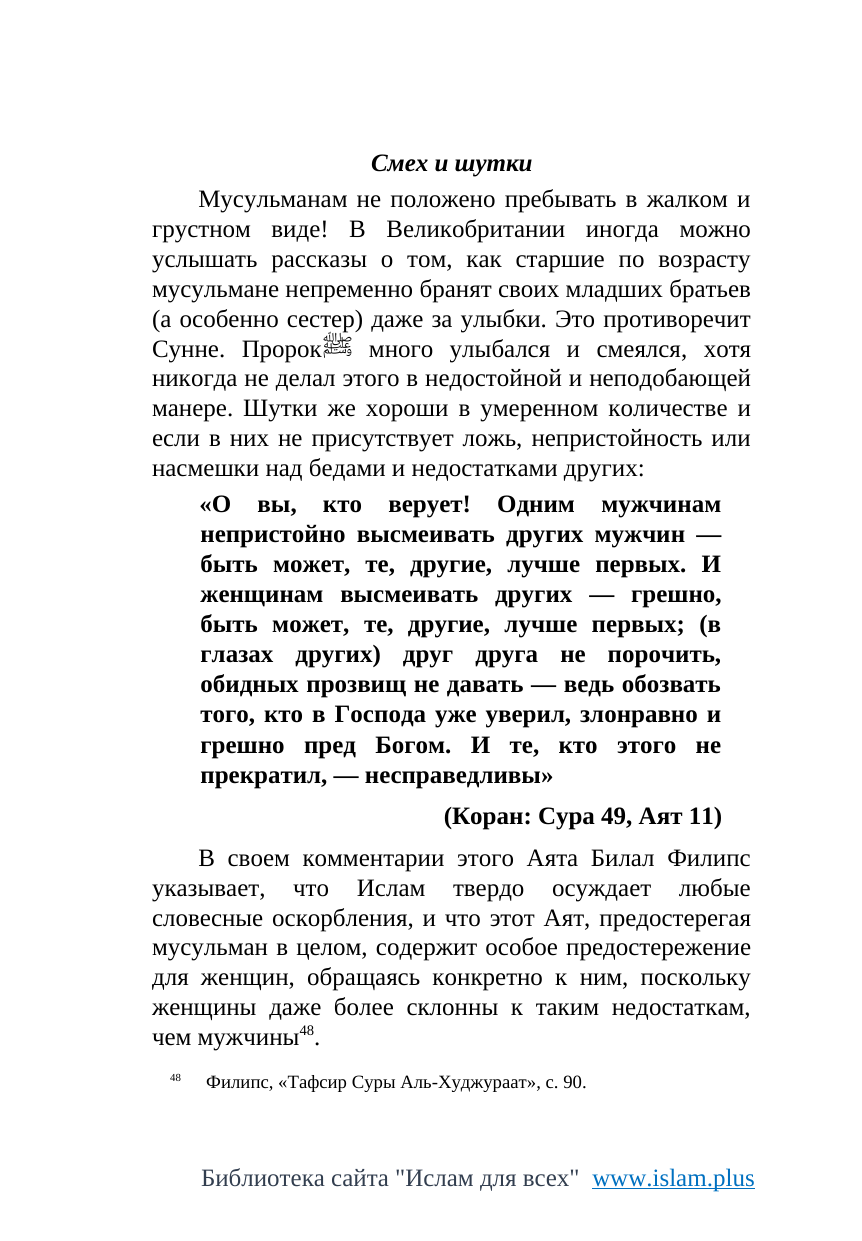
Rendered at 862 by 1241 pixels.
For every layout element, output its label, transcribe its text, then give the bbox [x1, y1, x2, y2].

text (Коран: Сура 49, Аят 11) [153, 801, 722, 830]
text В своем комментарии этого Аята Билал Филипс указывает, что Ислам твердо осуждает любые словесные оскорбления, и что этот Аят, предостерегая мусульман в целом, содержит особое предостережение для женщин, обращаясь конкретно к ним, поскольку женщины даже более склонны к таким недостаткам, чем мужчины. [152, 843, 751, 1051]
subtitle Смех и шутки [153, 148, 750, 176]
text Мусульманам не положено пребывать в жалком и грустном виде! В Великобритании иногда можно услышать рассказы о том, как старшие по возрасту мусульмане непременно бранят своих младших братьев (а особенно сестер) даже за улыбки. Это противоречит Сунне. Пророкﷺ много улыбался и смеялся, хотя никогда не делал этого в недостойной и неподобающей манере. Шутки же хороши в умеренном количестве и если в них не присутствует ложь, непристойность или насмешки над бедами и недостатками других: [152, 184, 751, 482]
text «О вы, кто верует! Одним мужчинам непристойно высмеивать других мужчин — быть может, те, другие, лучше первых. И женщинам высмеивать других — грешно, быть может, те, другие, лучше первых; (в глазах других) друг друга не порочить, обидных прозвищ не давать — ведь обозвать того, кто в Господа уже уверил, злонравно и грешно пред Богом. И те, кто этого не прекратил, — несправедливы» [199, 489, 722, 788]
